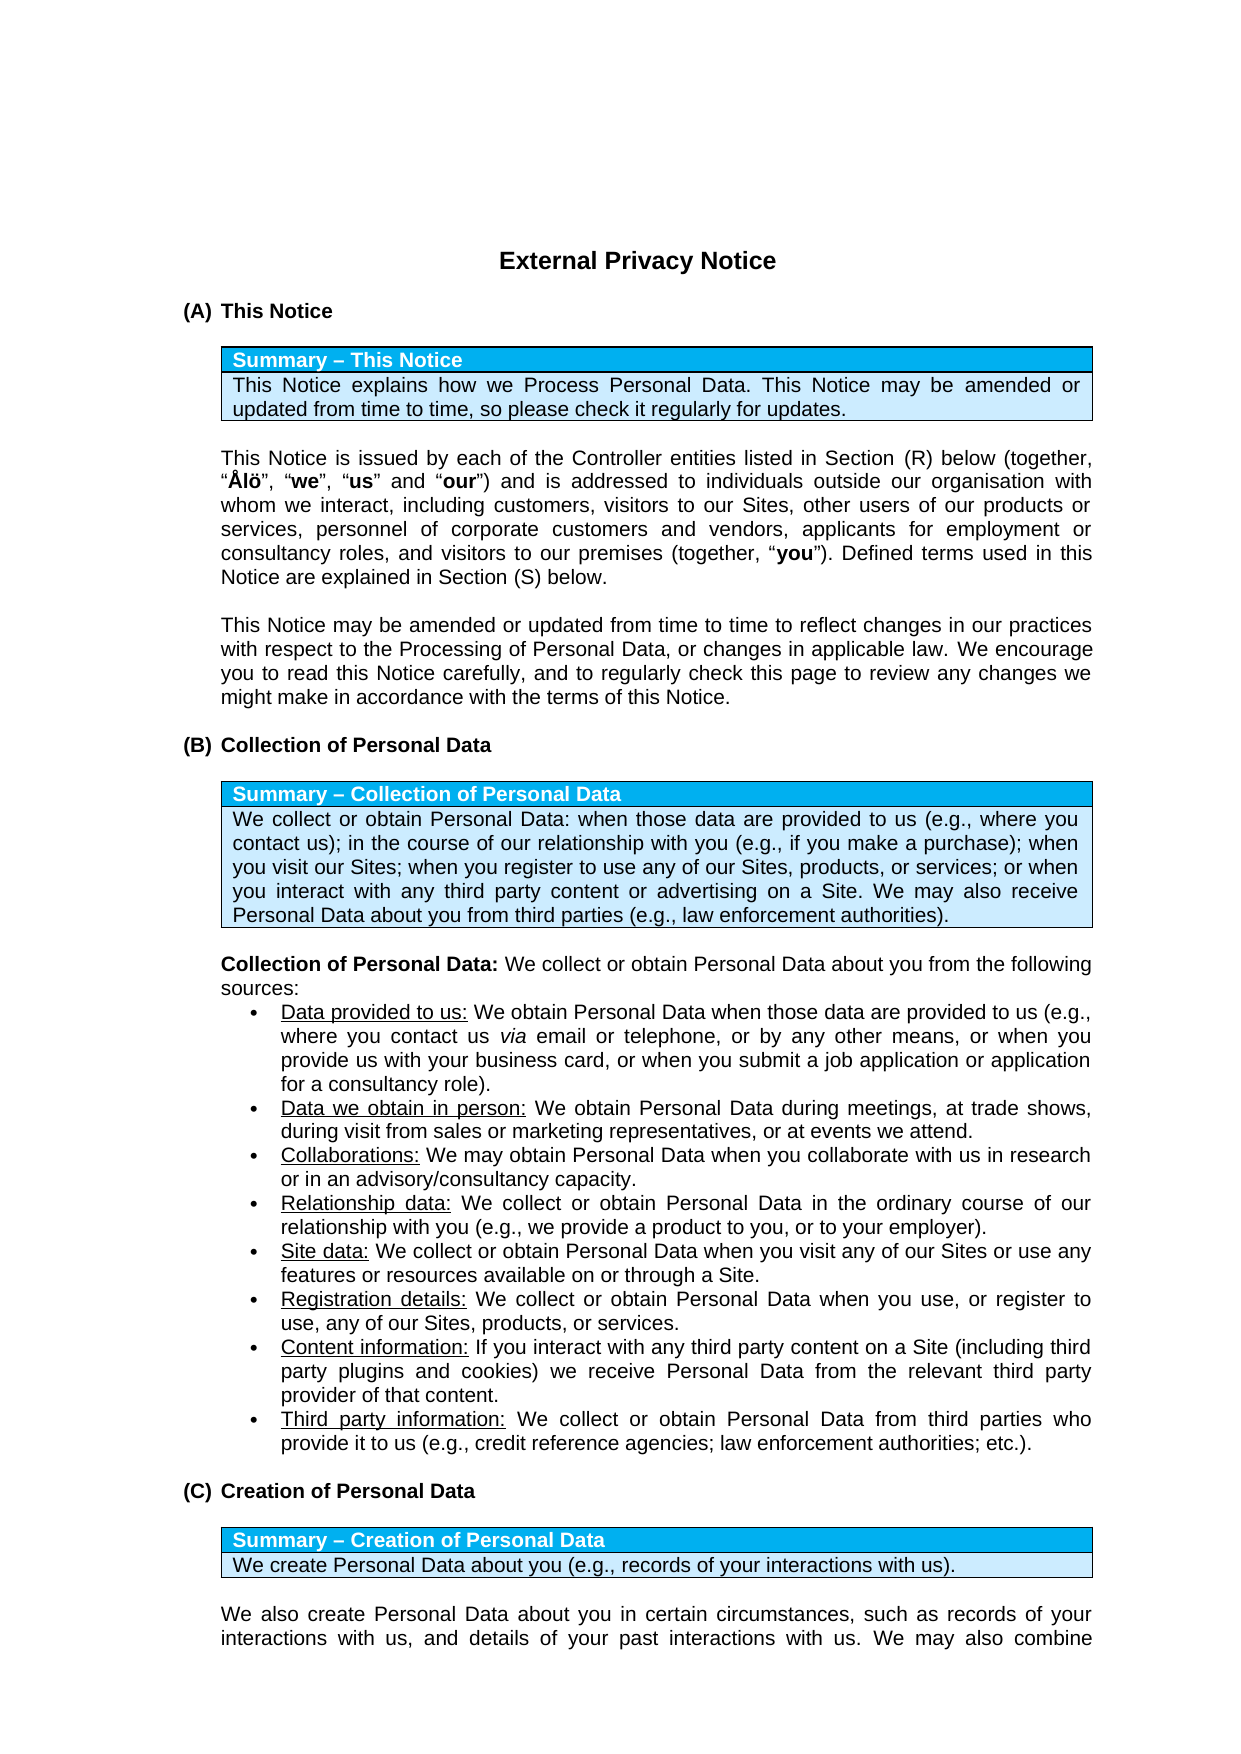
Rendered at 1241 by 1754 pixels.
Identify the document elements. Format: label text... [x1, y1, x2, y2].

table_header Summary – Creation of Personal Data [222, 1528, 1092, 1552]
table_cell We create Personal Data about you (e.g., records of your interactions with us). [222, 1553, 1092, 1577]
list Relationship data: We collect or obtain Personal Data in the ordinary course of our relationship with you (e.g., we provide a product to you, or to your employer). [251, 1191, 1093, 1239]
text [221, 1602, 1093, 1649]
table_header Summary – This Notice [222, 348, 1092, 371]
list This Notice [183, 298, 1093, 322]
table_cell We collect or obtain Personal Data: when those data are provided to us (e.g., where you contact us); in the course of our relationship with you (e.g., if you make a purchase); when you visit our Sites; when you register to use any of our Sites, products, or services; or when you interact with any third party content or advertising on a Site. We may also receive Personal Data about you from third parties (e.g., law enforcement authorities). [222, 807, 1092, 927]
list Content information: If you interact with any third party content on a Site (including third party plugins and cookies) we receive Personal Data from the relevant third party provider of that content. [251, 1335, 1093, 1407]
list Collaborations: We may obtain Personal Data when you collaborate with us in research or in an advisory/consultancy capacity. [251, 1143, 1093, 1191]
list Data we obtain in person: We obtain Personal Data during meetings, at trade shows, during visit from sales or marketing representatives, or at events we attend. [251, 1095, 1093, 1143]
list Data provided to us: We obtain Personal Data when those data are provided to us (e.g., where you contact us via email or telephone, or by any other means, or when you provide us with your business card, or when you submit a job application or application for a consultancy role). [251, 999, 1093, 1095]
list Creation of Personal Data [183, 1479, 1093, 1503]
table_cell This Notice explains how we Process Personal Data. This Notice may be amended or updated from time to time, so please check it regularly for updates. [222, 373, 1092, 420]
text This Notice is issued by each of the Controller entities listed in Section (R) below (together, “Ålö”, “we”, “us” and “our”) and is addressed to individuals outside our organisation with whom we interact, including customers, visitors to our Sites, other users of our products or services, personnel of corporate customers and vendors, applicants for employment or consultancy roles, and visitors to our premises (together, “you”). Defined terms used in this Notice are explained in Section (S) below. [221, 445, 1093, 589]
list Site data: We collect or obtain Personal Data when you visit any of our Sites or use any features or resources available on or through a Site. [251, 1239, 1093, 1287]
list Collection of Personal Data [183, 733, 1093, 757]
text This Notice may be amended or updated from time to time to reflect changes in our practices with respect to the Processing of Personal Data, or changes in applicable law. We encourage you to read this Notice carefully, and to regularly check this page to review any changes we might make in accordance with the terms of this Notice. [221, 613, 1093, 709]
list Registration details: We collect or obtain Personal Data when you use, or register to use, any of our Sites, products, or services. [251, 1287, 1093, 1335]
text Collection of Personal Data: We collect or obtain Personal Data about you from the following sources: [221, 952, 1093, 999]
list Third party information: We collect or obtain Personal Data from third parties who provide it to us (e.g., credit reference agencies; law enforcement authorities; etc.). [251, 1407, 1093, 1455]
text External Privacy Notice [183, 246, 1093, 274]
table_header Summary – Collection of Personal Data [222, 782, 1092, 806]
